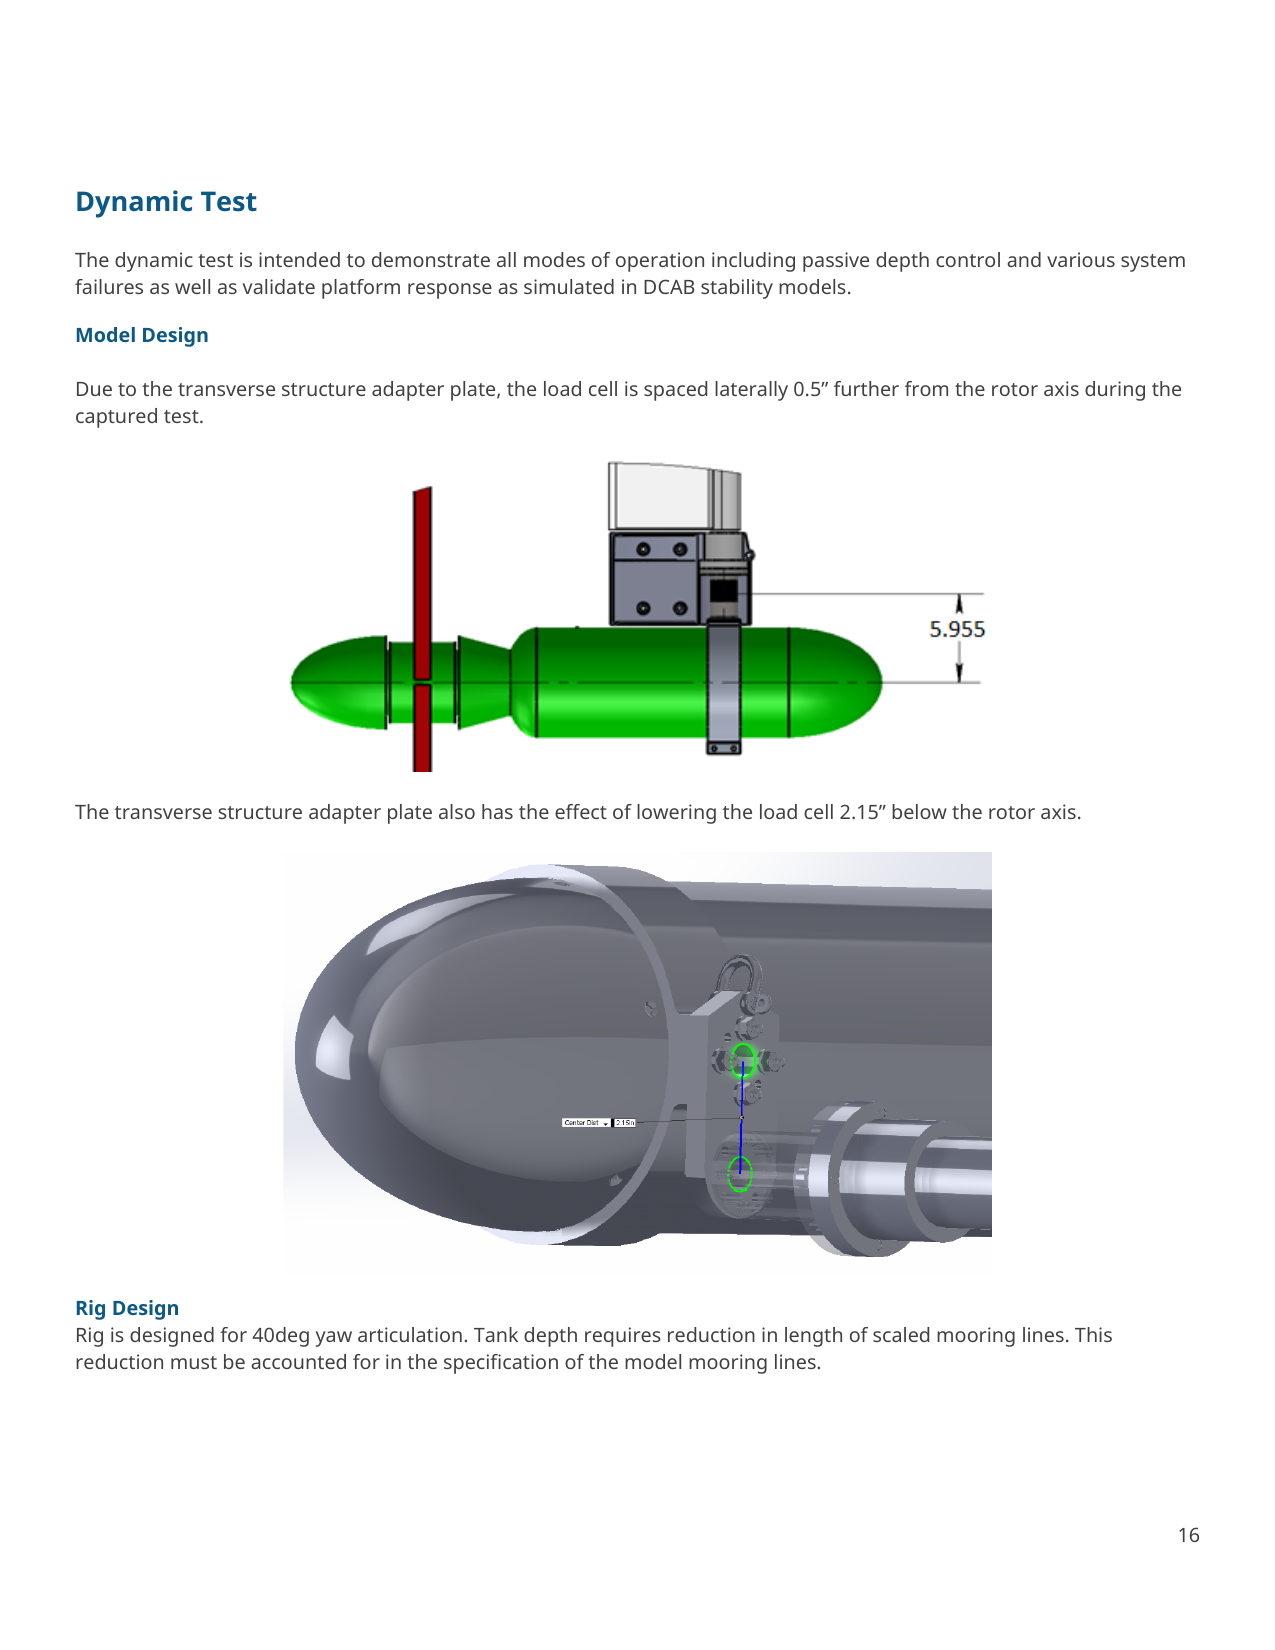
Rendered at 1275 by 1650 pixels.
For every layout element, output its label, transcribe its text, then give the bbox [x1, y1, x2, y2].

text The dynamic test is intended to demonstrate all modes of operation including passive depth control and various system failures as well as validate platform response as simulated in DCAB stability models. [75, 246, 1200, 300]
subtitle Rig Design [75, 1294, 1200, 1322]
subtitle Model Design [75, 321, 1200, 348]
picture [281, 450, 994, 772]
text The transverse structure adapter plate also has the effect of lowering the load cell 2.15” below the rotor axis. [75, 798, 1200, 825]
subtitle Dynamic Test [75, 183, 1200, 219]
picture [283, 852, 992, 1274]
text Due to the transverse structure adapter plate, the load cell is spaced laterally 0.5” further from the rotor axis during the captured test. [75, 375, 1200, 429]
text Rig is designed for 40deg yaw articulation. Tank depth requires reduction in length of scaled mooring lines. This reduction must be accounted for in the specification of the model mooring lines. [75, 1322, 1200, 1376]
